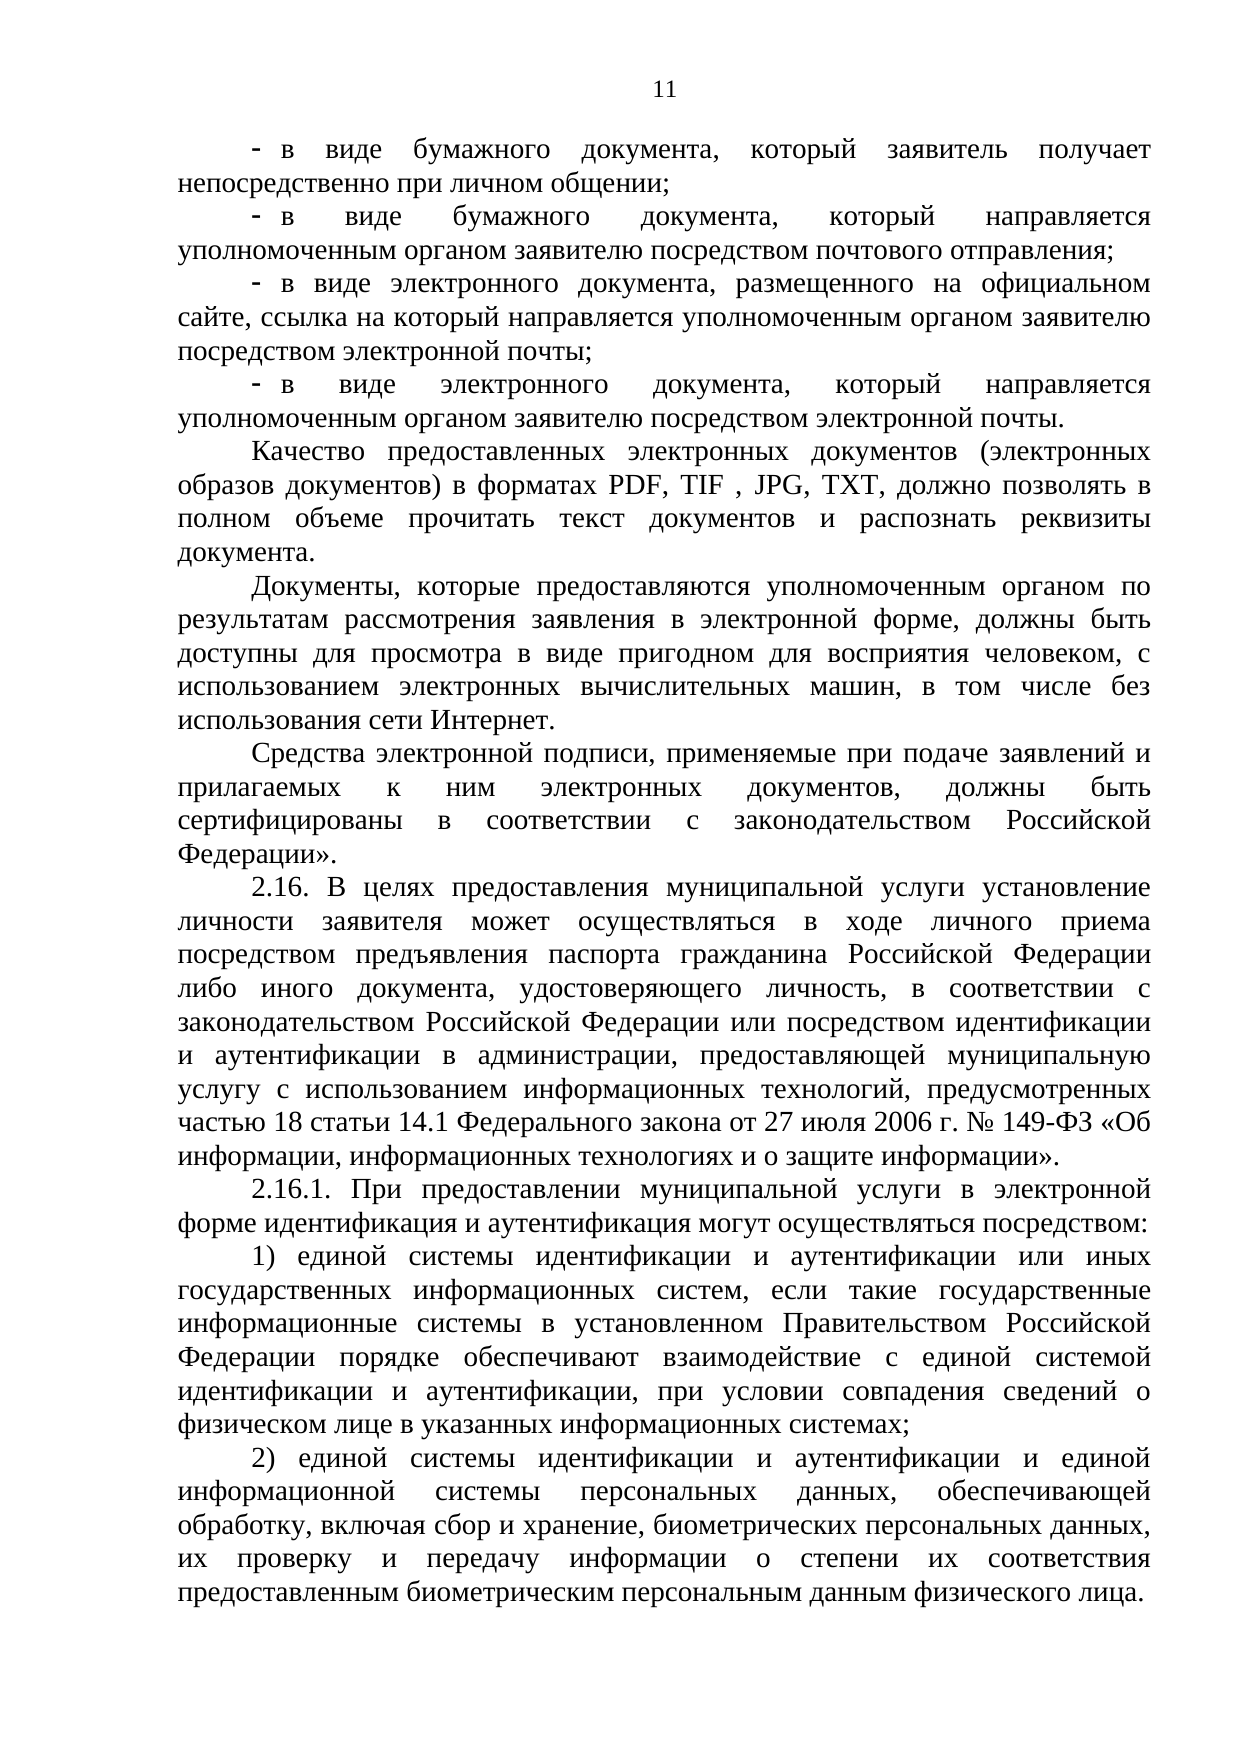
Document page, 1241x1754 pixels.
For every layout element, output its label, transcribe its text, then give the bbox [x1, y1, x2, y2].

text 2.16. В целях предоставления муниципальной услуги установление личности заявителя может осуществляться в ходе личного приема посредством предъявления паспорта гражданина Российской Федерации либо иного документа, удостоверяющего личность, в соответствии с законодательством Российской Федерации или посредством идентификации и аутентификации в администрации, предоставляющей муниципальную услугу с использованием информационных технологий, предусмотренных частью 18 статьи 14.1 Федерального закона от 27 июля 2006 г. № 149-ФЗ «Об информации, информационных технологиях и о защите информации». [177, 869, 1152, 1171]
text 2.16.1. При предоставлении муниципальной услуги в электронной форме идентификация и аутентификация могут осуществляться посредством: [177, 1171, 1152, 1238]
text Документы, которые предоставляются уполномоченным органом по результатам рассмотрения заявления в электронной форме, должны быть доступны для просмотра в виде пригодном для восприятия человеком, с использованием электронных вычислительных машин, в том числе без использования сети Интернет. [177, 568, 1152, 735]
list в виде бумажного документа, который заявитель получает непосредственно при личном общении; [177, 131, 1152, 198]
text Качество предоставленных электронных документов (электронных образов документов) в форматах PDF, TIF , JPG, TXT, должно позволять в полном объеме прочитать текст документов и распознать реквизиты документа. [177, 433, 1152, 568]
list в виде бумажного документа, который направляется уполномоченным органом заявителю посредством почтового отправления; [177, 198, 1152, 266]
text 2) единой системы идентификации и аутентификации и единой информационной системы персональных данных, обеспечивающей обработку, включая сбор и хранение, биометрических персональных данных, их проверку и передачу информации о степени их соответствия предоставленным биометрическим персональным данным физического лица. [177, 1440, 1152, 1607]
text 1) единой системы идентификации и аутентификации или иных государственных информационных систем, если такие государственные информационные системы в установленном Правительством Российской Федерации порядке обеспечивают взаимодействие с единой системой идентификации и аутентификации, при условии совпадения сведений о физическом лице в указанных информационных системах; [177, 1238, 1152, 1440]
list в виде электронного документа, который направляется уполномоченным органом заявителю посредством электронной почты. [177, 366, 1152, 433]
list в виде электронного документа, размещенного на официальном сайте, ссылка на который направляется уполномоченным органом заявителю посредством электронной почты; [177, 266, 1152, 366]
text Средства электронной подписи, применяемые при подаче заявлений и прилагаемых к ним электронных документов, должны быть сертифицированы в соответствии с законодательством Российской Федерации». [177, 735, 1152, 869]
